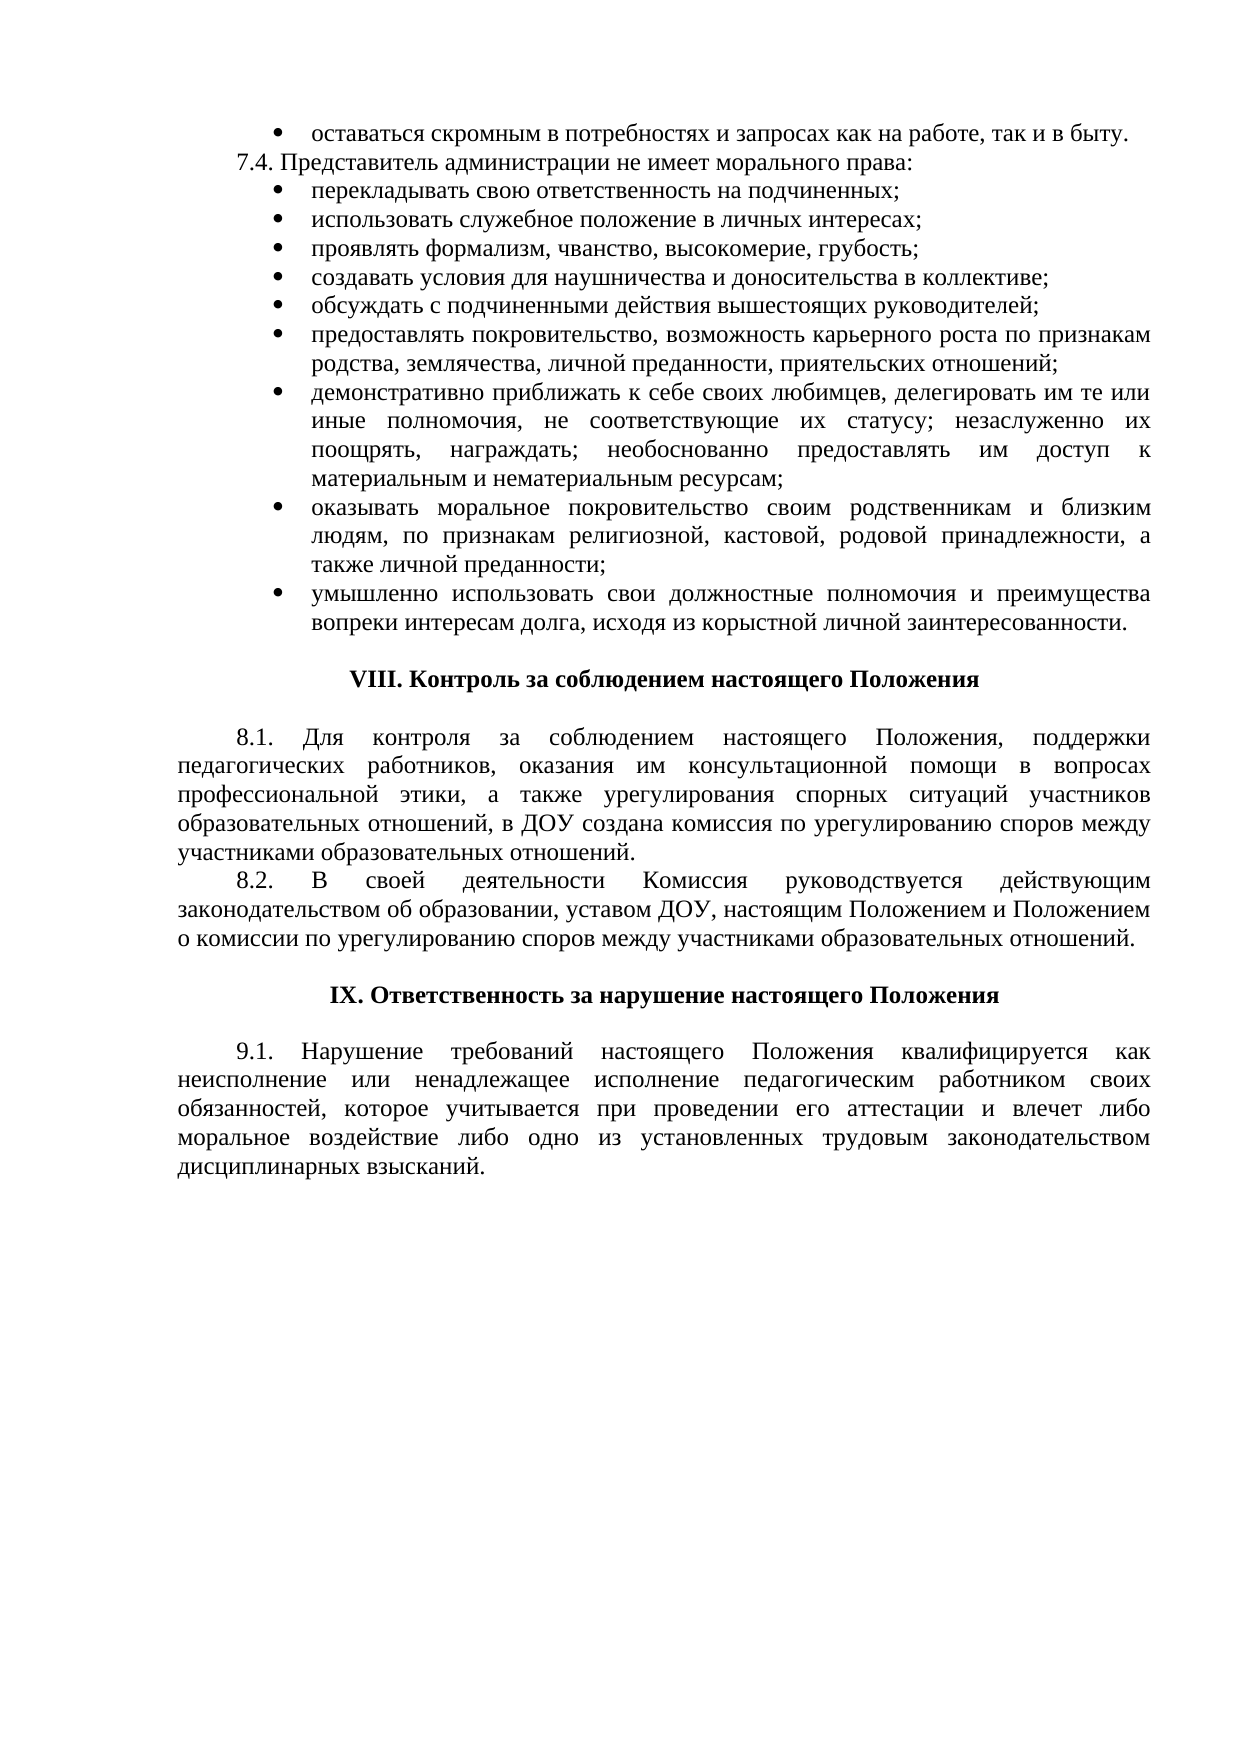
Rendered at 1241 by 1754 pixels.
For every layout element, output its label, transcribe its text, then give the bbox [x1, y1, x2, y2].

list оказывать моральное покровительство своим родственникам и близким людям, по признакам религиозной, кастовой, родовой принадлежности, а также личной преданности; [274, 492, 1152, 578]
list демонстративно приближать к себе своих любимцев, делегировать им те или иные полномочия, не соответствующие их статусу; незаслуженно их поощрять, награждать; необоснованно предоставлять им доступ к материальным и нематериальным ресурсам; [274, 377, 1152, 492]
list проявлять формализм, чванство, высокомерие, грубость; [274, 233, 1152, 262]
list умышленно использовать свои должностные полномочия и преимущества вопреки интересам долга, исходя из корыстной личной заинтересованности. [274, 578, 1152, 636]
text VIII. Контроль за соблюдением настоящего Положения [177, 664, 1152, 693]
list обсуждать с подчиненными действия вышестоящих руководителей; [274, 291, 1152, 319]
text IX. Ответственность за нарушение настоящего Положения [177, 981, 1152, 1009]
text 8.2. В своей деятельности Комиссия руководствуется действующим законодательством об образовании, уставом ДОУ, настоящим Положением и Положением о комиссии по урегулированию споров между участниками образовательных отношений. [177, 866, 1152, 952]
text 8.1. Для контроля за соблюдением настоящего Положения, поддержки педагогических работников, оказания им консультационной помощи в вопросах профессиональной этики, а также урегулирования спорных ситуаций участников образовательных отношений, в ДОУ создана комиссия по урегулированию споров между участниками образовательных отношений. [177, 722, 1152, 866]
list использовать служебное положение в личных интересах; [274, 204, 1152, 233]
text 9.1. Нарушение требований настоящего Положения квалифицируется как неисполнение или ненадлежащее исполнение педагогическим работником своих обязанностей, которое учитывается при проведении его аттестации и влечет либо моральное воздействие либо одно из установленных трудовым законодательством дисциплинарных взысканий. [177, 1036, 1152, 1179]
list создавать условия для наушничества и доносительства в коллективе; [274, 262, 1152, 291]
text 7.4. Представитель администрации не имеет морального права: [177, 147, 1152, 176]
list предоставлять покровительство, возможность карьерного роста по признакам родства, землячества, личной преданности, приятельских отношений; [274, 319, 1152, 377]
list перекладывать свою ответственность на подчиненных; [274, 176, 1152, 204]
list оставаться скромным в потребностях и запросах как на работе, так и в быту. [274, 118, 1152, 147]
